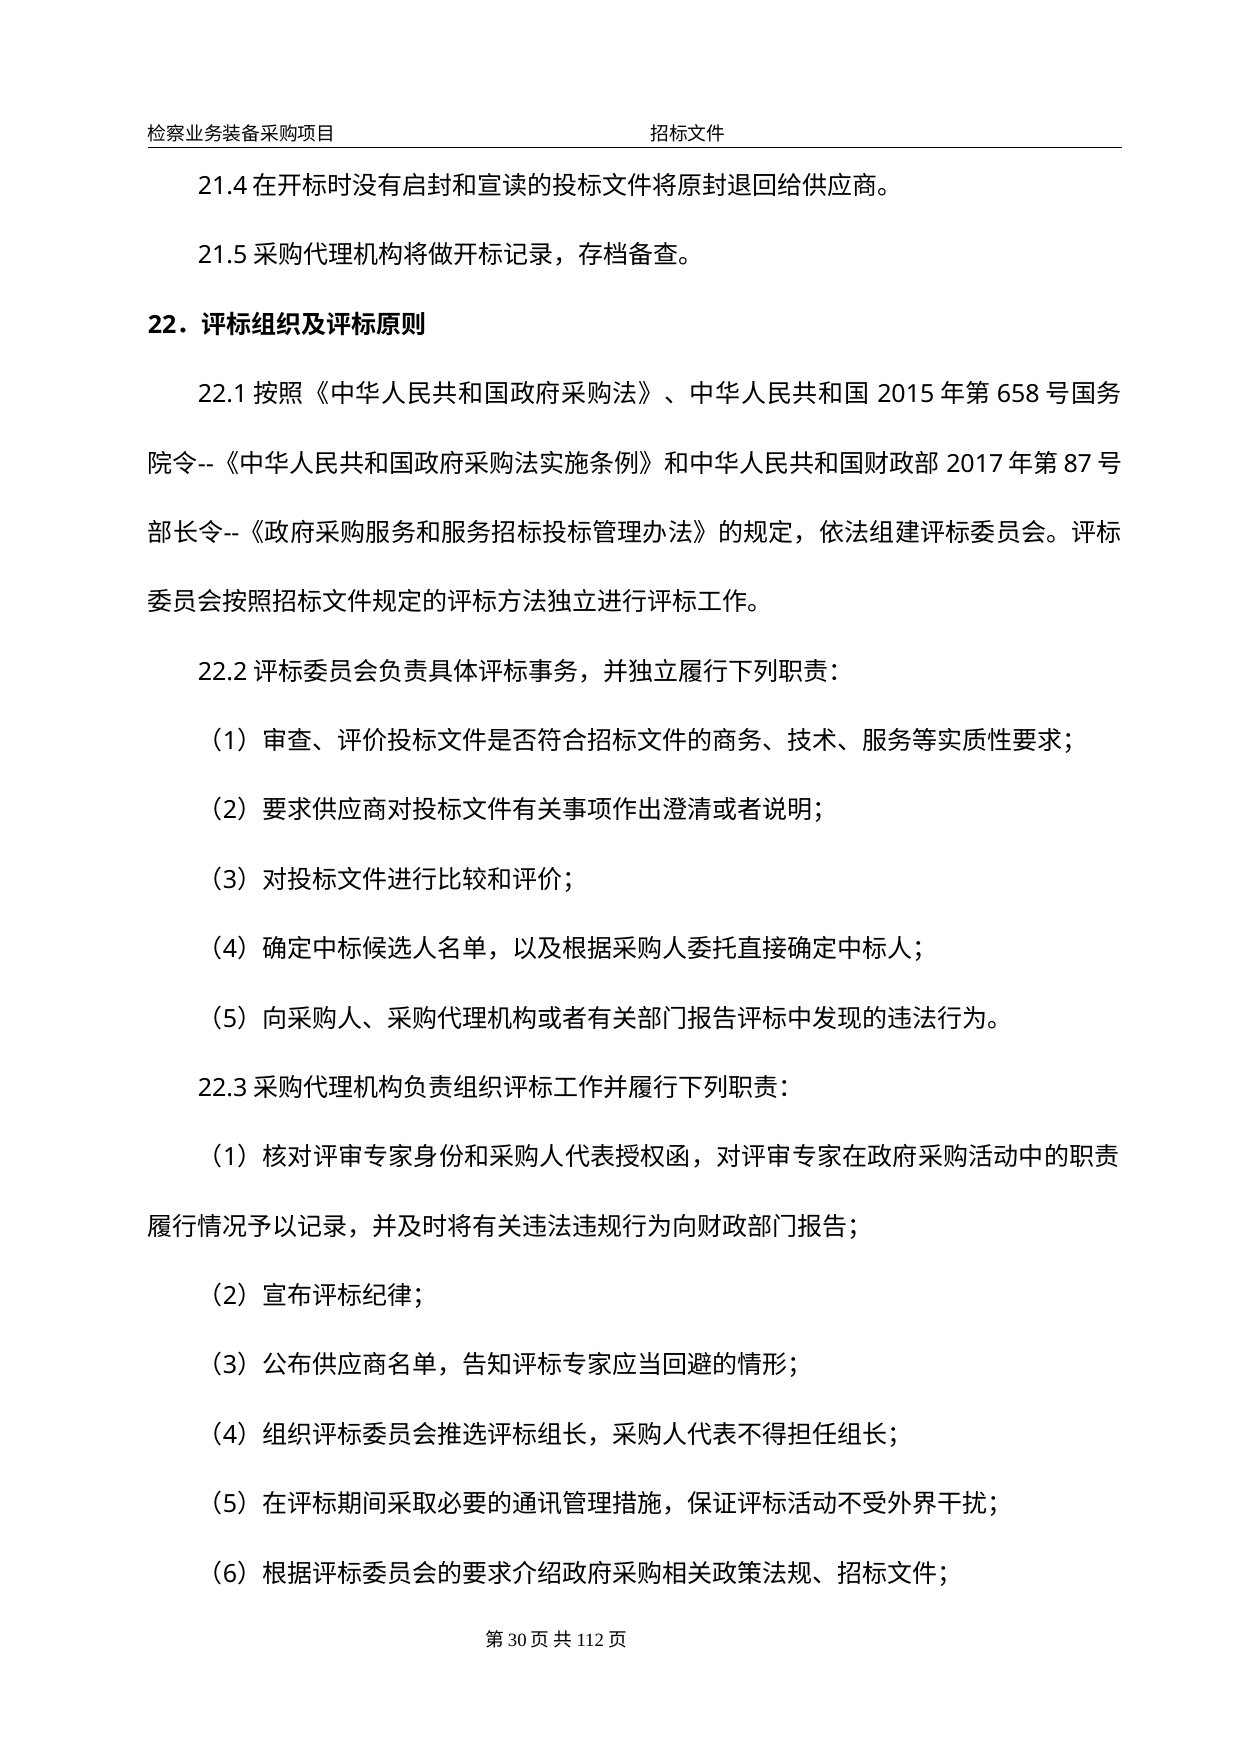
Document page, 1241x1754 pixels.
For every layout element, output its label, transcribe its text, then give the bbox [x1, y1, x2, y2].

text 22.1按照《中华人民共和国政府采购法》、中华人民共和国2015年第658号国务院令--《中华人民共和国政府采购法实施条例》和中华人民共和国财政部2017年第87号部长令--《政府采购服务和服务招标投标管理办法》的规定，依法组建评标委员会。评标委员会按照招标文件规定的评标方法独立进行评标工作。 [148, 357, 1122, 634]
text （1）审查、评价投标文件是否符合招标文件的商务、技术、服务等实质性要求； [148, 704, 1122, 773]
text （3）公布供应商名单，告知评标专家应当回避的情形； [148, 1328, 1122, 1398]
text （5）向采购人、采购代理机构或者有关部门报告评标中发现的违法行为。 [148, 981, 1122, 1051]
text （3）对投标文件进行比较和评价； [148, 843, 1122, 912]
text （2）要求供应商对投标文件有关事项作出澄清或者说明； [148, 773, 1122, 843]
text （2）宣布评标纪律； [148, 1259, 1122, 1328]
text 22.3 采购代理机构负责组织评标工作并履行下列职责： [148, 1051, 1122, 1120]
text 21.4在开标时没有启封和宣读的投标文件将原封退回给供应商。 [148, 149, 1122, 218]
text 22．评标组织及评标原则 [148, 288, 1122, 357]
text （5）在评标期间采取必要的通讯管理措施，保证评标活动不受外界干扰； [148, 1467, 1122, 1536]
text （4）确定中标候选人名单，以及根据采购人委托直接确定中标人； [148, 912, 1122, 981]
text （4）组织评标委员会推选评标组长，采购人代表不得担任组长； [148, 1398, 1122, 1467]
text （1）核对评审专家身份和采购人代表授权函，对评审专家在政府采购活动中的职责履行情况予以记录，并及时将有关违法违规行为向财政部门报告； [148, 1120, 1122, 1259]
text 22.2 评标委员会负责具体评标事务，并独立履行下列职责： [148, 634, 1122, 704]
text 21.5 采购代理机构将做开标记录，存档备查。 [148, 218, 1122, 288]
text （6）根据评标委员会的要求介绍政府采购相关政策法规、招标文件； [148, 1536, 1122, 1606]
